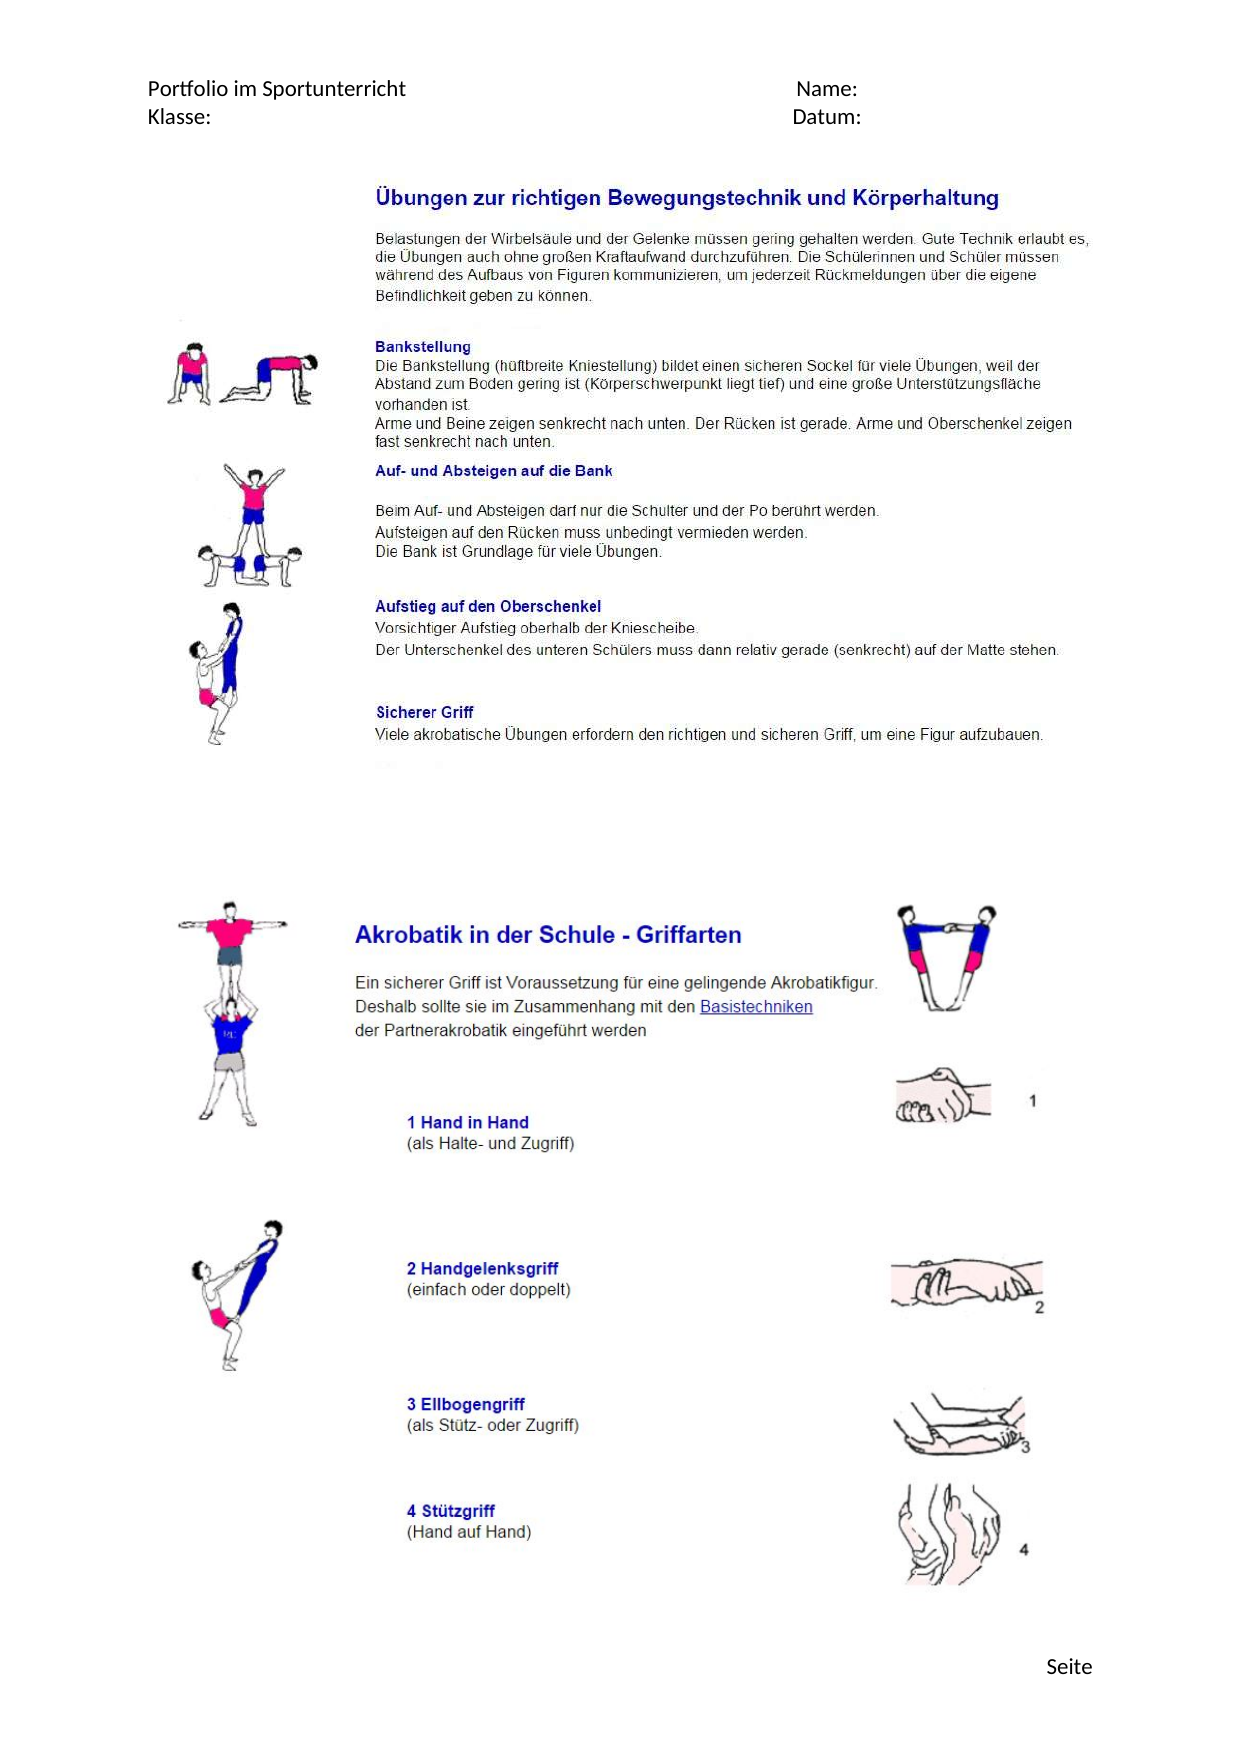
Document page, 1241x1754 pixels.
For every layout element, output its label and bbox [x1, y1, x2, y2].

picture [147, 888, 1093, 1603]
picture [147, 147, 1093, 777]
